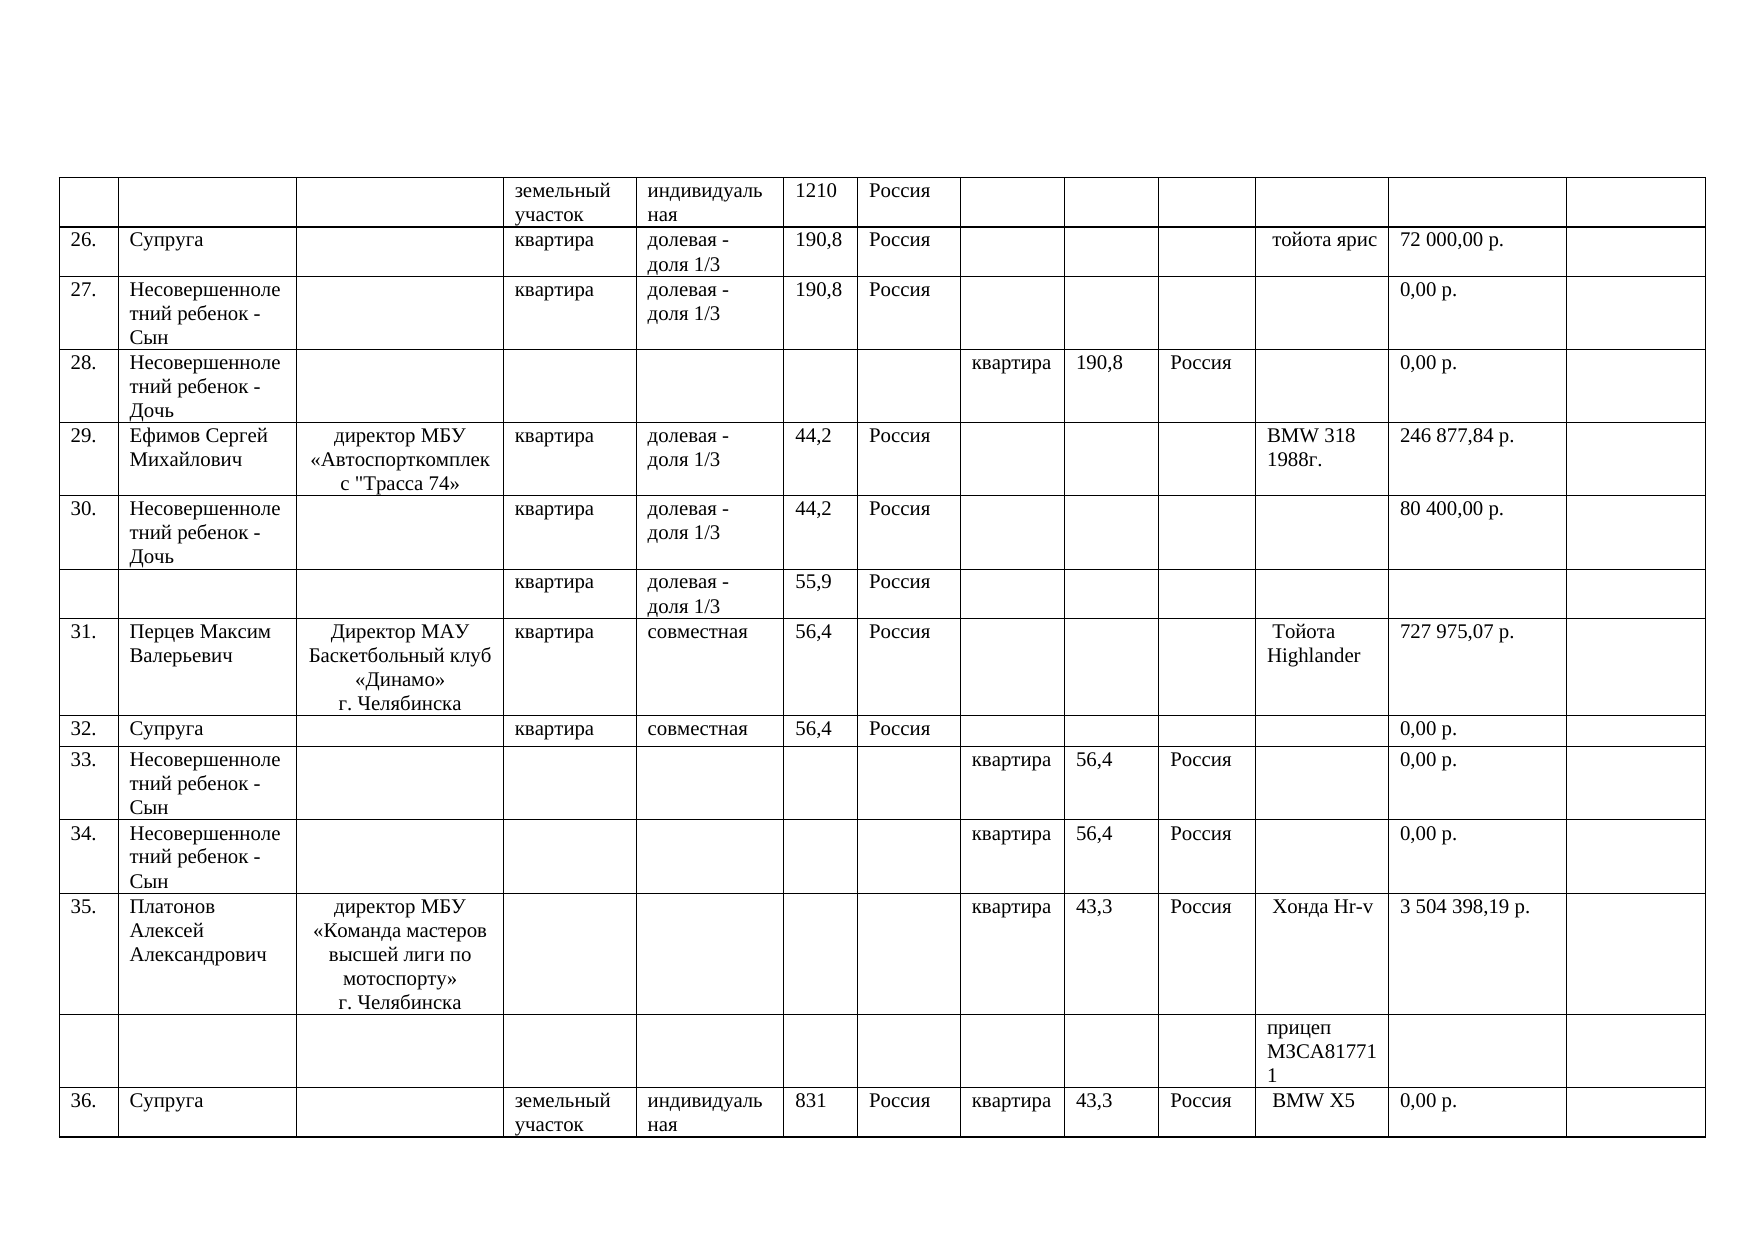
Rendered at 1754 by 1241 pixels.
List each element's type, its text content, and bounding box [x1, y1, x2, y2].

table_cell квартира [504, 619, 636, 715]
table_cell [961, 277, 1064, 349]
table_cell [60, 178, 118, 226]
table_cell [1567, 570, 1705, 618]
table_cell 44,2 [784, 496, 857, 568]
table_cell 44,2 [784, 423, 857, 495]
table_cell [1159, 716, 1255, 746]
table_cell 3 504 398,19 р. [1389, 894, 1566, 1014]
table_cell долевая - доля 1/3 [637, 496, 783, 568]
table_cell [297, 1088, 503, 1136]
table_cell [60, 619, 118, 715]
table_cell 190,8 [1065, 350, 1158, 422]
table_cell индивидуальная [637, 1088, 783, 1136]
table_cell директор МБУ «Автоспорткомплекс "Трасса 74» [297, 423, 503, 495]
table_cell Несовершеннолетний ребенок - Дочь [119, 350, 296, 422]
table_cell [60, 820, 118, 893]
table_cell [504, 747, 636, 819]
table_cell [637, 820, 783, 893]
table_cell [637, 894, 783, 1014]
table_cell [1567, 747, 1705, 819]
table_cell 0,00 р. [1389, 350, 1566, 422]
table_cell квартира [504, 228, 636, 276]
table_cell Супруга [119, 1088, 296, 1136]
table_cell 55,9 [784, 570, 857, 618]
table_cell [60, 747, 118, 819]
table_cell [961, 1015, 1064, 1087]
table_cell 80 400,00 р. [1389, 496, 1566, 568]
table_cell Несовершеннолетний ребенок - Сын [119, 277, 296, 349]
table_cell Россия [858, 423, 960, 495]
table_cell [1159, 496, 1255, 568]
table_cell Россия [1159, 1088, 1255, 1136]
table_cell [1389, 570, 1566, 618]
table_cell 831 [784, 1088, 857, 1136]
table_cell [1389, 1015, 1566, 1087]
table_cell Супруга [119, 716, 296, 746]
table_cell [1567, 277, 1705, 349]
table_cell [60, 894, 118, 1014]
table_cell [961, 619, 1064, 715]
table_cell [961, 178, 1064, 226]
table_cell 246 877,84 р. [1389, 423, 1566, 495]
table_cell [60, 570, 118, 618]
table_cell [784, 1015, 857, 1087]
table_cell [961, 496, 1064, 568]
table_cell квартира [504, 570, 636, 618]
table_cell Супруга [119, 228, 296, 276]
table_cell [60, 423, 118, 495]
table_cell [1567, 1088, 1705, 1136]
table_cell Россия [1159, 820, 1255, 893]
table_cell [1567, 716, 1705, 746]
table_cell 43,3 [1065, 894, 1158, 1014]
table_cell [60, 228, 118, 276]
table_cell [1256, 496, 1388, 568]
table_cell [297, 716, 503, 746]
table_cell [1065, 619, 1158, 715]
table_cell тойота ярис [1256, 228, 1388, 276]
table_cell Хонда Hr-v [1256, 894, 1388, 1014]
table_cell [1159, 228, 1255, 276]
table_cell квартира [961, 350, 1064, 422]
table_cell Несовершеннолетний ребенок - Сын [119, 747, 296, 819]
table_cell Россия [858, 277, 960, 349]
table_cell квартира [961, 894, 1064, 1014]
table_cell [1065, 496, 1158, 568]
table_cell 56,4 [1065, 820, 1158, 893]
table_cell 56,4 [784, 619, 857, 715]
table_cell [119, 1015, 296, 1087]
table_cell Россия [1159, 747, 1255, 819]
table_cell [784, 350, 857, 422]
table_cell [297, 350, 503, 422]
table_cell [1567, 619, 1705, 715]
table_cell [961, 423, 1064, 495]
table_cell 0,00 р. [1389, 716, 1566, 746]
table_cell [784, 747, 857, 819]
table_cell [297, 570, 503, 618]
table_cell квартира [961, 747, 1064, 819]
table_cell Директор МАУ Баскетбольный клуб «Динамо» г. Челябинска [297, 619, 503, 715]
table_cell [297, 1015, 503, 1087]
table_cell [1065, 228, 1158, 276]
table_cell [1065, 570, 1158, 618]
table_cell [637, 350, 783, 422]
table_cell [1567, 178, 1705, 226]
table_cell [297, 820, 503, 893]
table_cell Россия [858, 619, 960, 715]
table_cell совместная [637, 716, 783, 746]
table_cell Россия [1159, 894, 1255, 1014]
table_cell [1065, 423, 1158, 495]
table_cell [1065, 1015, 1158, 1087]
table_cell [60, 496, 118, 568]
table_cell долевая - доля 1/3 [637, 277, 783, 349]
table_cell [297, 228, 503, 276]
table_cell квартира [504, 277, 636, 349]
table_cell [60, 1015, 118, 1087]
table_cell 0,00 р. [1389, 820, 1566, 893]
table_cell [1567, 1015, 1705, 1087]
table_cell [1567, 228, 1705, 276]
table_cell [637, 1015, 783, 1087]
table_cell 56,4 [784, 716, 857, 746]
table_cell [1159, 277, 1255, 349]
table_cell [1256, 747, 1388, 819]
table_cell [1256, 277, 1388, 349]
table_cell [1256, 820, 1388, 893]
table_cell Россия [858, 570, 960, 618]
table_cell Несовершеннолетний ребенок - Сын [119, 820, 296, 893]
table_cell 72 000,00 р. [1389, 228, 1566, 276]
table_cell квартира [504, 423, 636, 495]
table_cell Россия [1159, 350, 1255, 422]
table_cell 190,8 [784, 277, 857, 349]
table_cell [297, 747, 503, 819]
table_cell [1065, 178, 1158, 226]
table_cell Ефимов Сергей Михайлович [119, 423, 296, 495]
table_cell BMW 318 1988г. [1256, 423, 1388, 495]
table_cell [858, 747, 960, 819]
table_cell [961, 570, 1064, 618]
table_cell квартира [961, 1088, 1064, 1136]
table_cell земельный участок [504, 1088, 636, 1136]
table_cell Россия [858, 228, 960, 276]
table_cell [1567, 820, 1705, 893]
table_cell Перцев Максим Валерьевич [119, 619, 296, 715]
table_cell Россия [858, 1088, 960, 1136]
table_cell долевая - доля 1/3 [637, 423, 783, 495]
table_cell Россия [858, 496, 960, 568]
table_cell [858, 1015, 960, 1087]
table_cell [60, 1088, 118, 1136]
table_cell [504, 820, 636, 893]
table_cell 0,00 р. [1389, 747, 1566, 819]
table_cell [1256, 716, 1388, 746]
table_cell квартира [504, 716, 636, 746]
table_cell земельный участок [504, 178, 636, 226]
table_cell совместная [637, 619, 783, 715]
table_cell [1567, 423, 1705, 495]
table_cell 190,8 [784, 228, 857, 276]
table_cell [1567, 894, 1705, 1014]
table_cell [1256, 350, 1388, 422]
table_cell [1159, 178, 1255, 226]
table_cell BMW X5 [1256, 1088, 1388, 1136]
table_cell [961, 716, 1064, 746]
table_cell квартира [961, 820, 1064, 893]
table_cell [119, 570, 296, 618]
table_cell [1159, 619, 1255, 715]
table_cell долевая - доля 1/3 [637, 228, 783, 276]
table_cell [60, 716, 118, 746]
table_cell [1256, 570, 1388, 618]
table_cell директор МБУ «Команда мастеров высшей лиги по мотоспорту» г. Челябинска [297, 894, 503, 1014]
table_cell [119, 178, 296, 226]
table_cell индивидуальная [637, 178, 783, 226]
table_cell 727 975,07 р. [1389, 619, 1566, 715]
table_cell Россия [858, 178, 960, 226]
table_cell 56,4 [1065, 747, 1158, 819]
table_cell квартира [504, 496, 636, 568]
table_cell 1210 [784, 178, 857, 226]
table_cell [60, 277, 118, 349]
table_cell [784, 894, 857, 1014]
table_cell [858, 894, 960, 1014]
table_cell [961, 228, 1064, 276]
table_cell Россия [858, 716, 960, 746]
table_cell 43,3 [1065, 1088, 1158, 1136]
table_cell [297, 178, 503, 226]
table_cell Платонов Алексей Александрович [119, 894, 296, 1014]
table_cell [1256, 178, 1388, 226]
table_cell [504, 350, 636, 422]
table_cell 0,00 р. [1389, 277, 1566, 349]
table_cell [858, 820, 960, 893]
table_cell [504, 894, 636, 1014]
table_cell Несовершеннолетний ребенок - Дочь [119, 496, 296, 568]
table_cell прицеп МЗСА817711 [1256, 1015, 1388, 1087]
table_cell Тойота Highlander [1256, 619, 1388, 715]
table_cell [1065, 277, 1158, 349]
table_cell 0,00 р. [1389, 1088, 1566, 1136]
table_cell [1567, 496, 1705, 568]
table_cell [784, 820, 857, 893]
table_cell [858, 350, 960, 422]
table_cell [1389, 178, 1566, 226]
table_cell [1065, 716, 1158, 746]
table_cell [1159, 1015, 1255, 1087]
table_cell [1159, 570, 1255, 618]
table_cell [297, 496, 503, 568]
table_cell долевая - доля 1/3 [637, 570, 783, 618]
table_cell [637, 747, 783, 819]
table_cell [60, 350, 118, 422]
table_cell [297, 277, 503, 349]
table_cell [1159, 423, 1255, 495]
table_cell [1567, 350, 1705, 422]
table_cell [504, 1015, 636, 1087]
